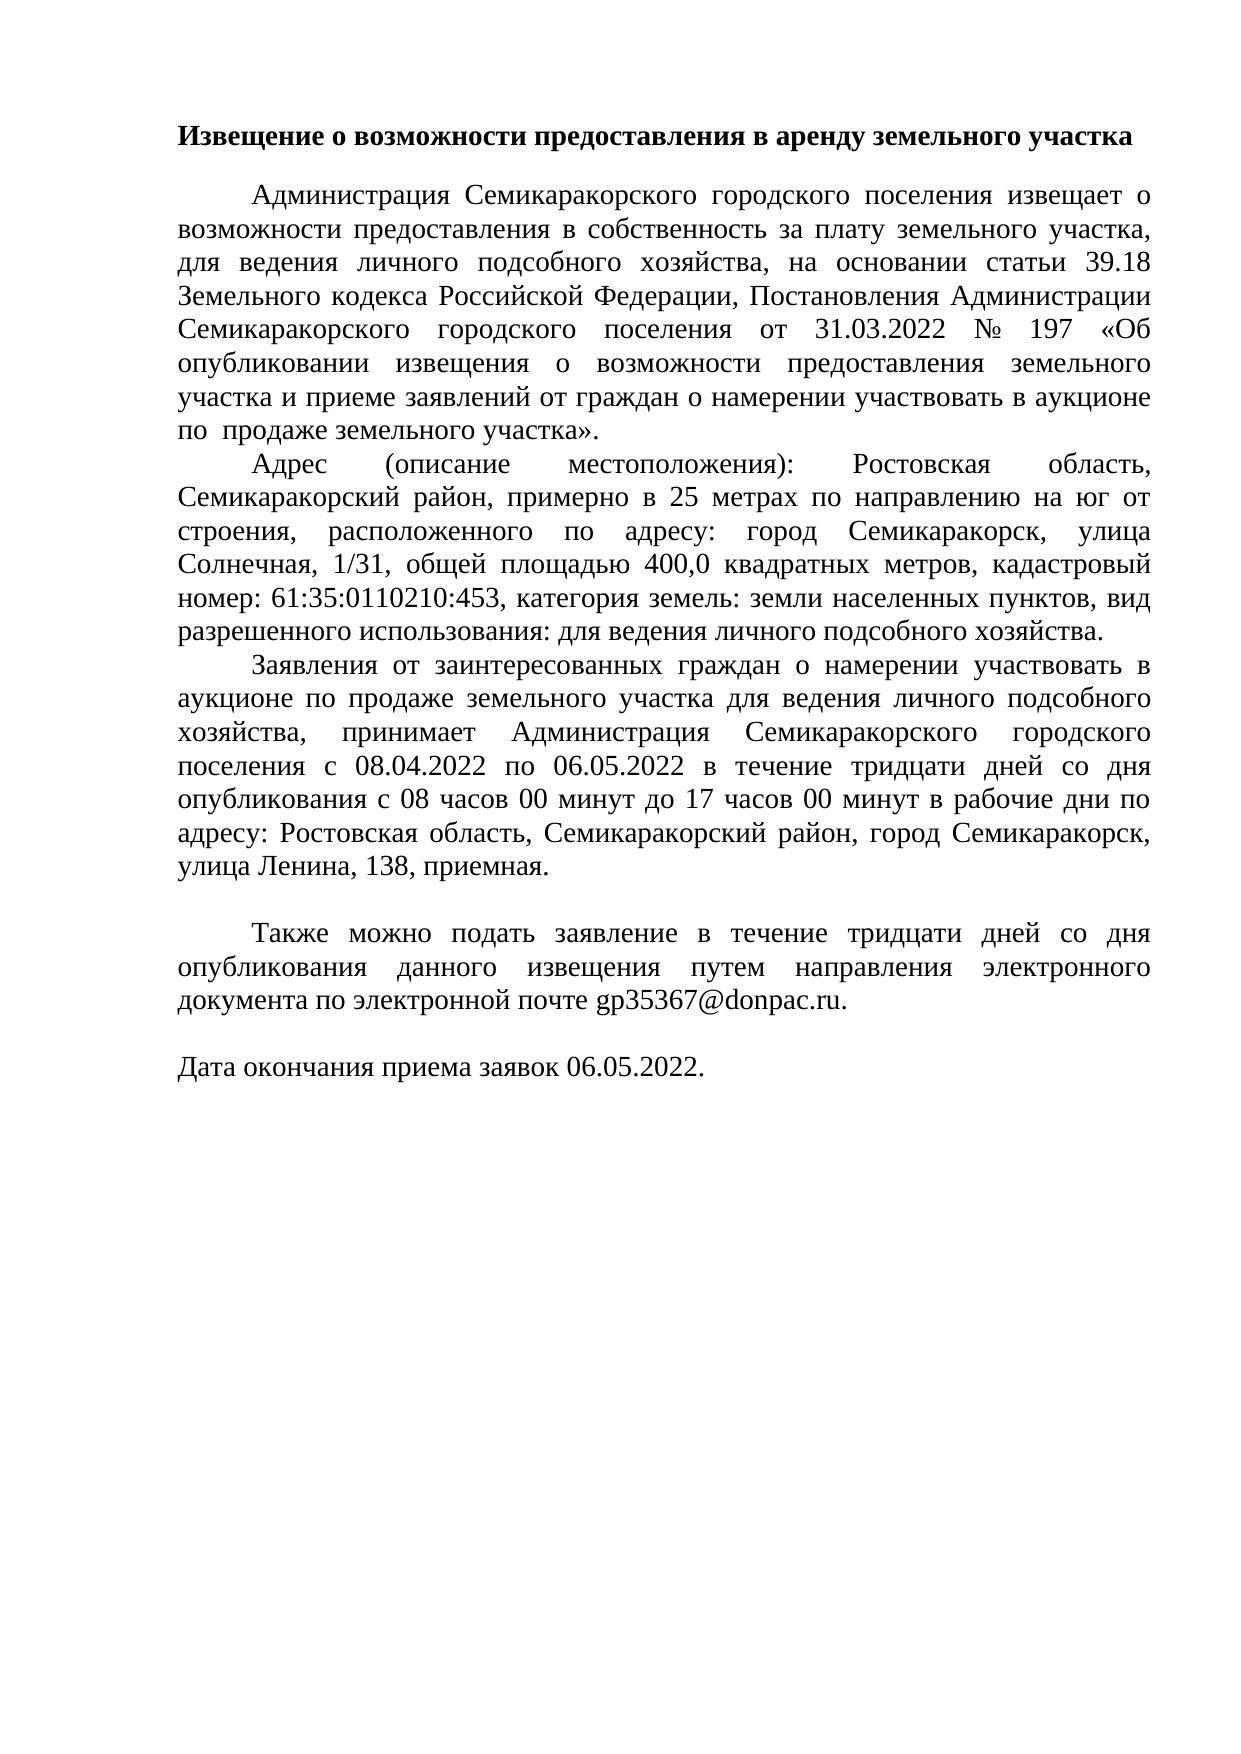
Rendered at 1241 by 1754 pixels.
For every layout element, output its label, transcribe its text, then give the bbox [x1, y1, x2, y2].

text Извещение о возможности предоставления в аренду земельного участка [177, 118, 1152, 152]
text Администрация Семикаракорского городского поселения извещает о возможности предоставления в собственность за плату земельного участка, для ведения личного подсобного хозяйства, на основании статьи 39.18 Земельного кодекса Российской Федерации, Постановления Администрации Семикаракорского городского поселения от 31.03.2022 № 197 «Об опубликовании извещения о возможности предоставления земельного участка и приеме заявлений от граждан о намерении участвовать в аукционе по продаже земельного участка». [177, 177, 1152, 446]
text Заявления от заинтересованных граждан о намерении участвовать в аукционе по продаже земельного участка для ведения личного подсобного хозяйства, принимает Администрация Семикаракорского городского поселения с 08.04.2022 по 06.05.2022 в течение тридцати дней со дня опубликования с 08 часов 00 минут до 17 часов 00 минут в рабочие дни по адресу: Ростовская область, Семикаракорский район, город Семикаракорск, улица Ленина, 138, приемная. [177, 647, 1152, 882]
text Адрес (описание местоположения): Ростовская область, Семикаракорский район, примерно в 25 метрах по направлению на юг от строения, расположенного по адресу: город Семикаракорск, улица Солнечная, 1/31, общей площадью 400,0 квадратных метров, кадастровый номер: 61:35:0110210:453, категория земель: земли населенных пунктов, вид разрешенного использования: для ведения личного подсобного хозяйства. [177, 446, 1152, 647]
text Дата окончания приема заявок 06.05.2022. [177, 1049, 1152, 1083]
text Также можно подать заявление в течение тридцати дней со дня опубликования данного извещения путем направления электронного документа по электронной почте gp35367@donpac.ru. [177, 915, 1152, 1016]
